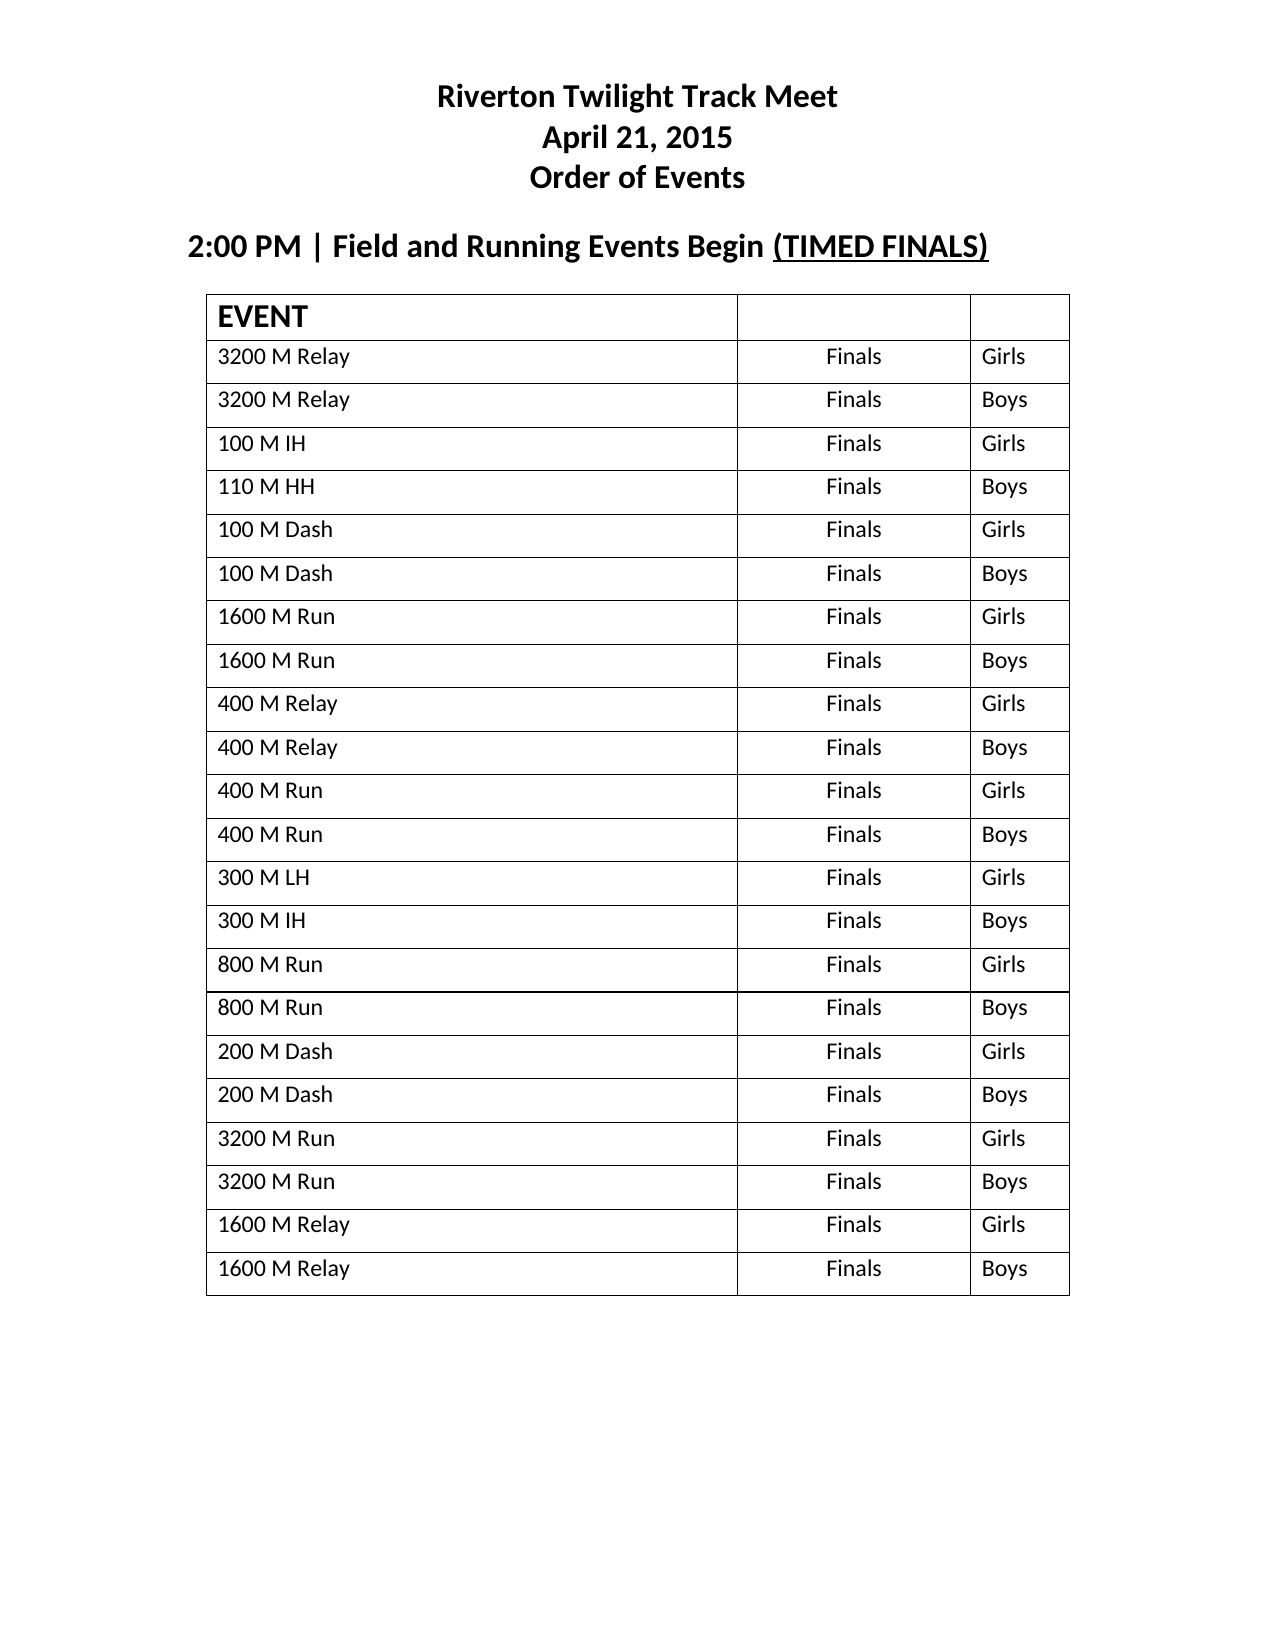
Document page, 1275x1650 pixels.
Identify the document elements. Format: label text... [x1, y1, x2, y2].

table_cell 1600 M Relay [207, 1253, 737, 1295]
table_cell Finals [738, 1123, 970, 1165]
table_cell 200 M Dash [207, 1079, 737, 1122]
table_cell 1600 M Run [207, 645, 737, 687]
table_cell Girls [971, 775, 1069, 818]
table_cell 1600 M Relay [207, 1210, 737, 1252]
table_cell Finals [738, 819, 970, 861]
table_cell Girls [971, 1123, 1069, 1165]
table_cell Boys [971, 732, 1069, 774]
table_cell Boys [971, 1079, 1069, 1122]
text Riverton Twilight Track Meet [75, 75, 1200, 116]
text April 21, 2015 [75, 116, 1200, 156]
table_cell 100 M Dash [207, 558, 737, 600]
table_cell Finals [738, 428, 970, 470]
table_cell Boys [971, 1166, 1069, 1208]
table_cell Boys [971, 993, 1069, 1035]
table_cell 800 M Run [207, 949, 737, 991]
table_cell 200 M Dash [207, 1036, 737, 1078]
table_cell Finals [738, 993, 970, 1035]
table_cell Finals [738, 1036, 970, 1078]
table_cell 3200 M Relay [207, 341, 737, 383]
table_cell Girls [971, 428, 1069, 470]
table_cell Girls [971, 949, 1069, 991]
table_cell 3200 M Run [207, 1123, 737, 1165]
table_cell Girls [971, 862, 1069, 904]
table_header EVENT [207, 295, 737, 340]
table_cell Girls [971, 515, 1069, 557]
table_cell 100 M IH [207, 428, 737, 470]
table_cell Girls [971, 688, 1069, 731]
table_cell Finals [738, 1210, 970, 1252]
table_cell Boys [971, 645, 1069, 687]
table_cell Finals [738, 558, 970, 600]
table_cell Girls [971, 1210, 1069, 1252]
table_header [971, 295, 1069, 340]
table_cell 400 M Run [207, 775, 737, 818]
table_cell Boys [971, 819, 1069, 861]
table_cell Finals [738, 341, 970, 383]
table_cell Finals [738, 732, 970, 774]
table_cell 100 M Dash [207, 515, 737, 557]
table_cell Girls [971, 1036, 1069, 1078]
table_cell Girls [971, 601, 1069, 644]
table_cell Girls [971, 341, 1069, 383]
table_cell Finals [738, 645, 970, 687]
table_cell 300 M LH [207, 862, 737, 904]
table_cell Finals [738, 471, 970, 513]
table_cell 300 M IH [207, 906, 737, 948]
table_cell Boys [971, 1253, 1069, 1295]
table_cell 400 M Relay [207, 732, 737, 774]
text 2:00 PM | Field and Running Events Begin (TIMED FINALS) [75, 225, 1200, 266]
table_cell Finals [738, 949, 970, 991]
table_cell 1600 M Run [207, 601, 737, 644]
table_cell 110 M HH [207, 471, 737, 513]
table_cell Finals [738, 862, 970, 904]
table_cell Finals [738, 775, 970, 818]
table_cell 400 M Relay [207, 688, 737, 731]
table_cell Finals [738, 601, 970, 644]
table_cell Finals [738, 515, 970, 557]
table_cell Finals [738, 1166, 970, 1208]
table_header [738, 295, 970, 340]
table_cell Finals [738, 906, 970, 948]
table_cell 800 M Run [207, 993, 737, 1035]
table_cell Finals [738, 1079, 970, 1122]
table_cell 3200 M Run [207, 1166, 737, 1208]
table_cell Boys [971, 906, 1069, 948]
table_cell Boys [971, 384, 1069, 427]
table_cell Finals [738, 688, 970, 731]
table_cell Finals [738, 384, 970, 427]
table_cell Boys [971, 471, 1069, 513]
table_cell 3200 M Relay [207, 384, 737, 427]
table_cell Boys [971, 558, 1069, 600]
text Order of Events [75, 156, 1200, 197]
table_cell 400 M Run [207, 819, 737, 861]
table_cell Finals [738, 1253, 970, 1295]
